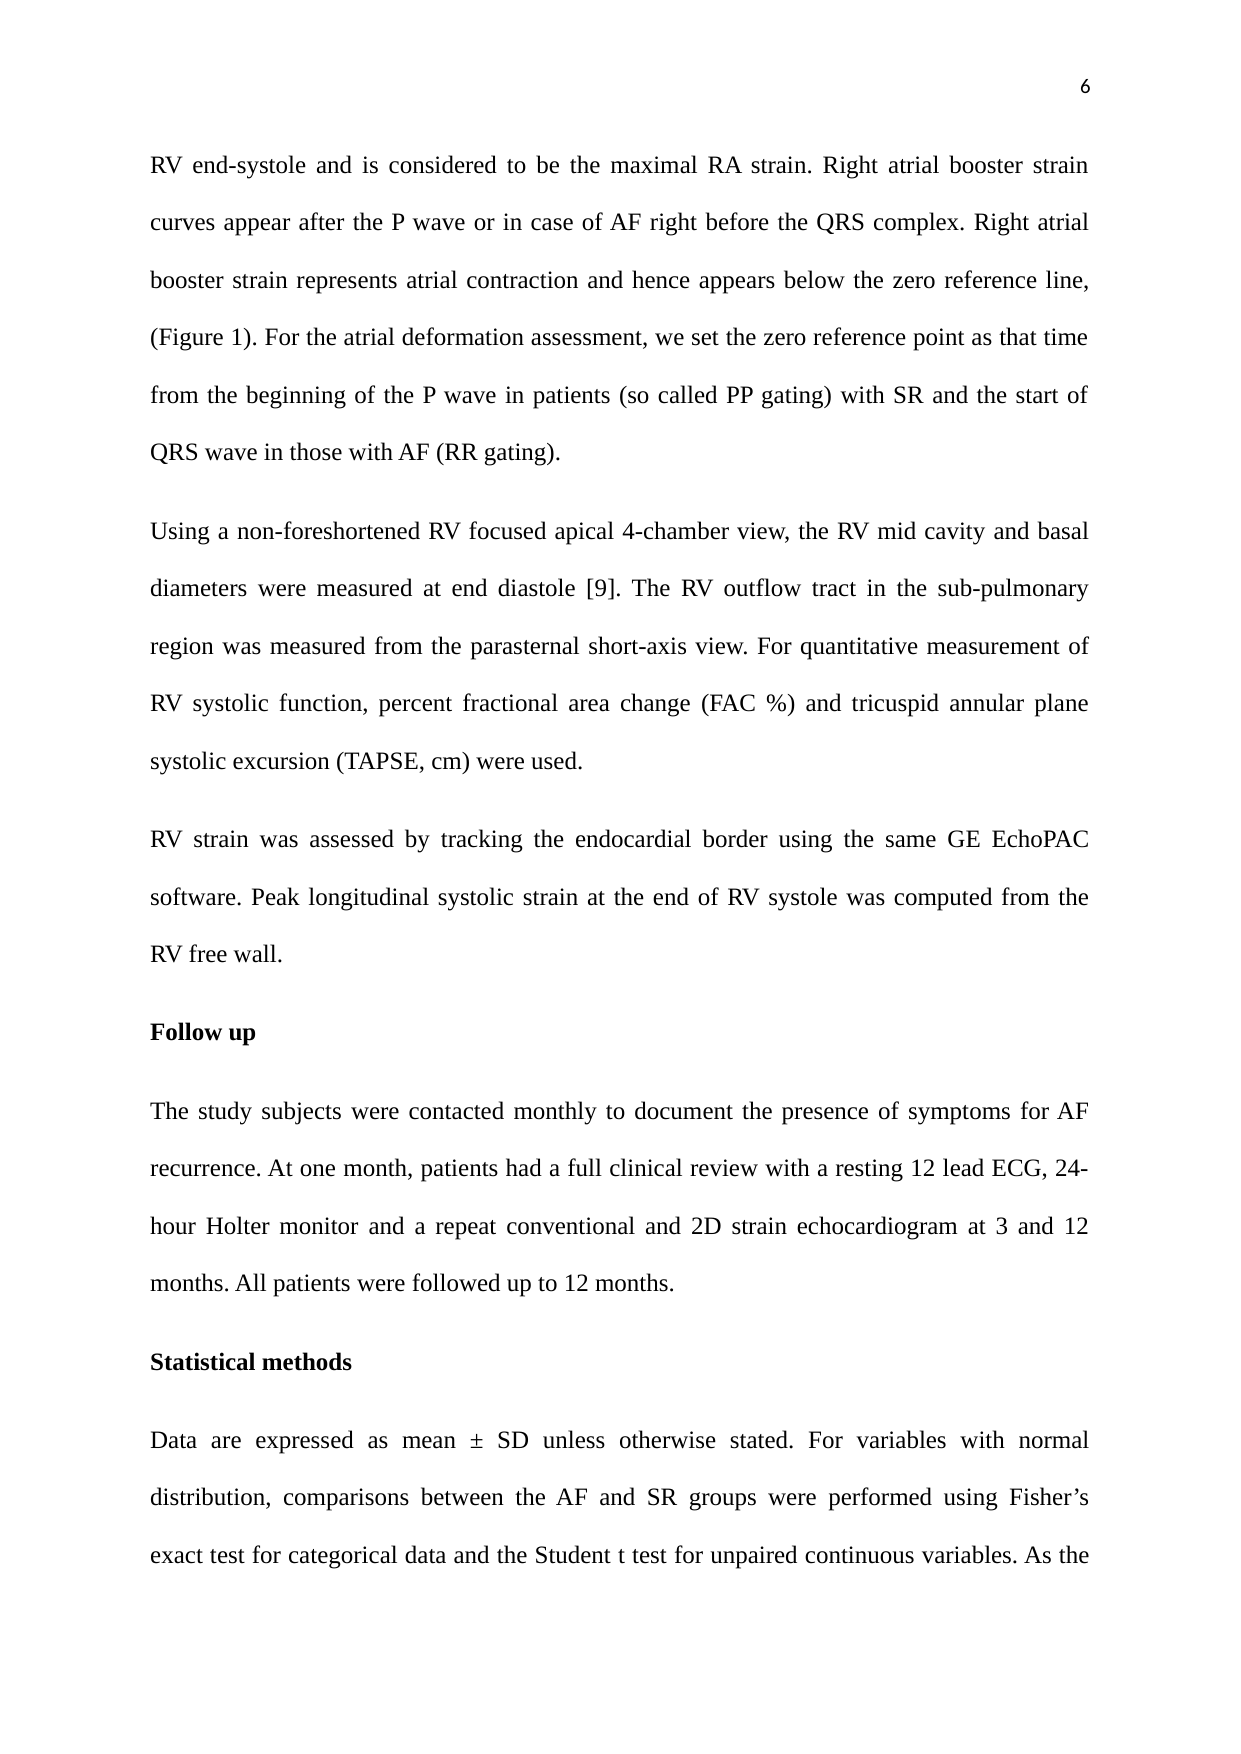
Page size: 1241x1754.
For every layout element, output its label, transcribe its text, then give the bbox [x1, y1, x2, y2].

text The study subjects were contacted monthly to document the presence of symptoms for AF recurrence. At one month, patients had a full clinical review with a resting 12 lead ECG, 24-hour Holter monitor and a repeat conventional and 2D strain echocardiogram at 3 and 12 months. All patients were followed up to 12 months. [150, 1096, 1090, 1297]
text Follow up [150, 1017, 1090, 1046]
text Statistical methods [150, 1347, 1090, 1375]
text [150, 150, 1090, 466]
text RV strain was assessed by tracking the endocardial border using the same GE EchoPAC software. Peak longitudinal systolic strain at the end of RV systole was computed from the RV free wall. [150, 824, 1090, 968]
text Using a non-foreshortened RV focused apical 4-chamber view, the RV mid cavity and basal diameters were measured at end diastole [9]. The RV outflow tract in the sub-pulmonary region was measured from the parasternal short-axis view. For quantitative measurement of RV systolic function, percent fractional area change (FAC %) and tricuspid annular plane systolic excursion (TAPSE, cm) were used. [150, 516, 1090, 774]
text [150, 1425, 1090, 1569]
